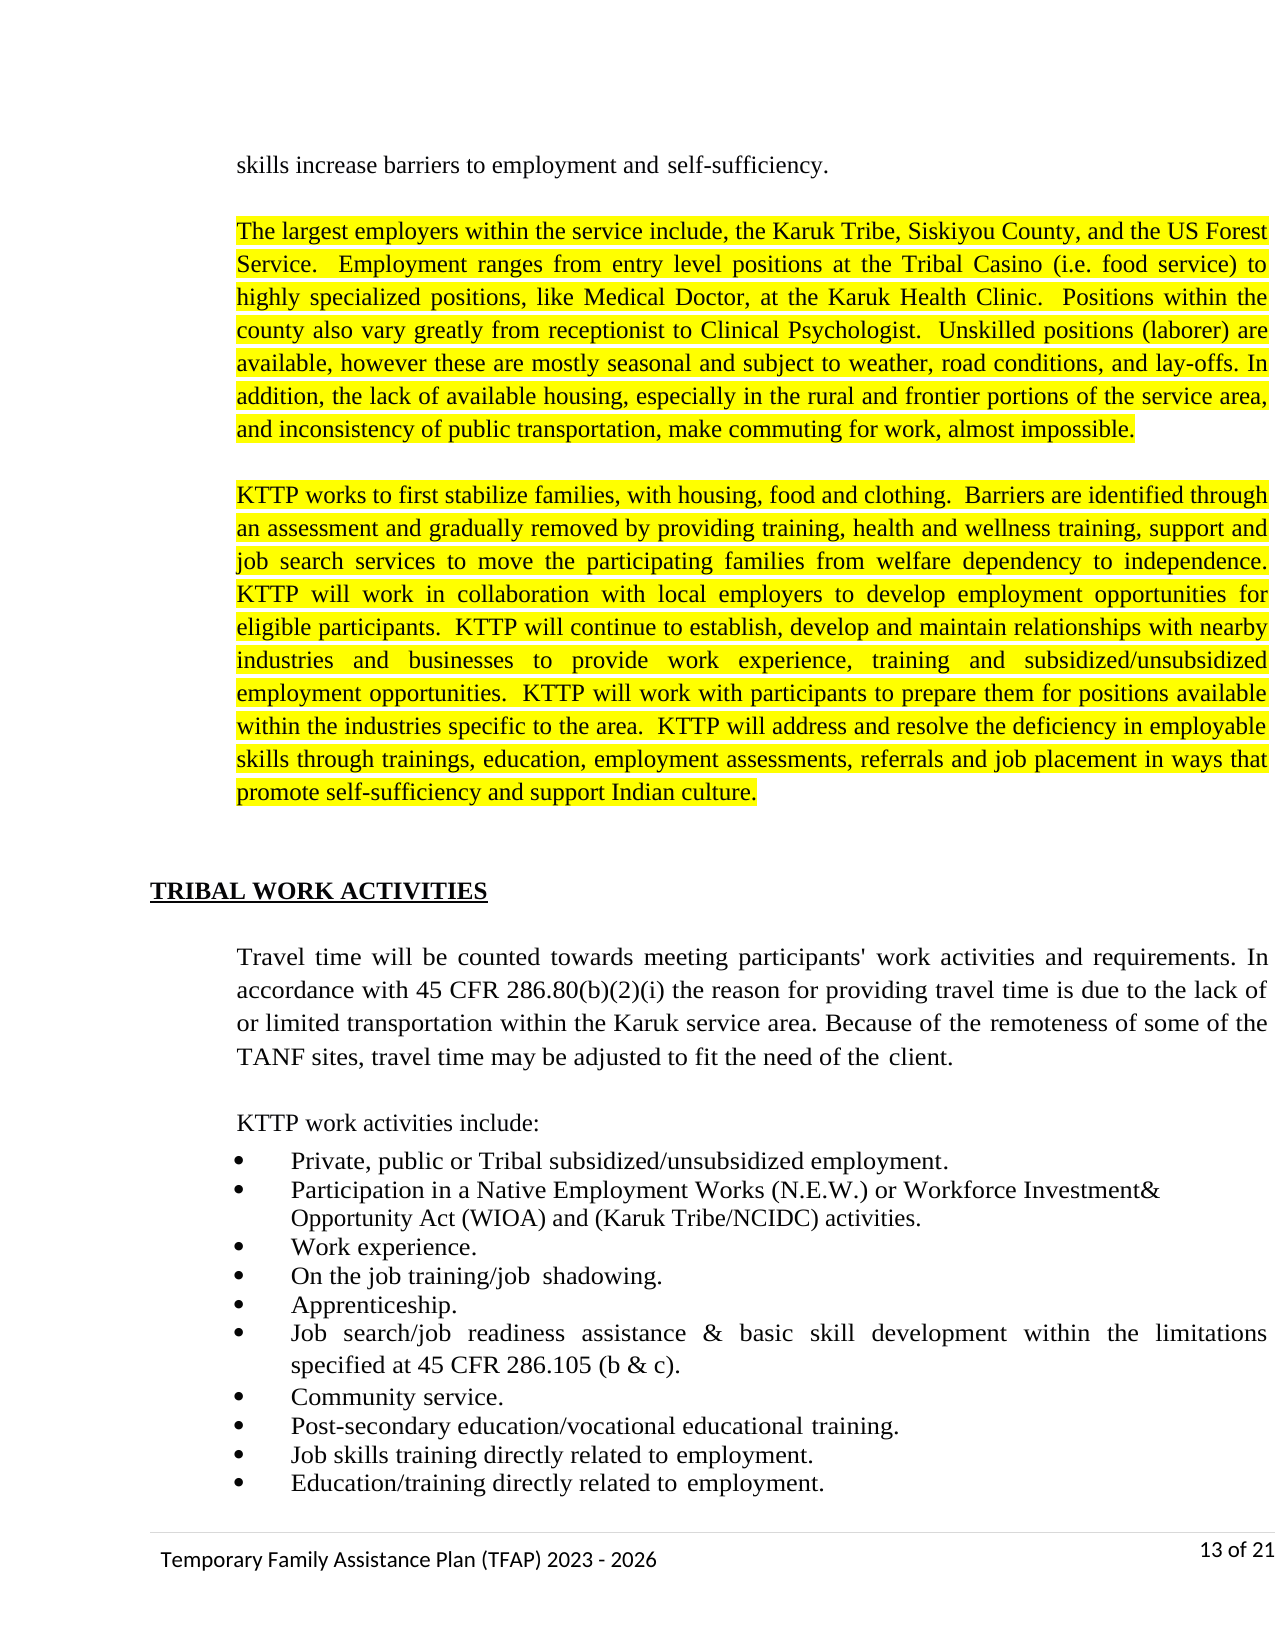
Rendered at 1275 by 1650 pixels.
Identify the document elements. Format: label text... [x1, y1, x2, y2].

list Work experience. [234, 1232, 1269, 1261]
list Job skills training directly related to employment. [234, 1440, 1269, 1468]
list Participation in a Native Employment Works (N.E.W.) or Workforce Investment& Opportunity Act (WIOA) and (Karuk Tribe/NCIDC) activities. [234, 1175, 1269, 1232]
subtitle TRIBAL WORK ACTIVITIES [150, 876, 1269, 905]
list Community service. [234, 1382, 1269, 1411]
subtitle Travel time will be counted towards meeting participants' work activities and requirements. In accordance with 45 CFR 286.80(b)(2)(i) the reason for providing travel time is due to the lack of or limited transportation within the Karuk service area. Because of the remoteness of some of the TANF sites, travel time may be adjusted to fit the need of the client. [236, 942, 1269, 1070]
subtitle KTTP work activities include: [236, 1108, 1269, 1136]
list Private, public or Tribal subsidized/unsubsidized employment. [234, 1146, 1269, 1175]
list Job search/job readiness assistance & basic skill development within the limitations specified at 45 CFR 286.105 (b & c). [234, 1318, 1269, 1379]
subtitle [236, 150, 1269, 179]
list Post-secondary education/vocational educational training. [234, 1411, 1269, 1440]
list On the job training/job shadowing. [234, 1261, 1269, 1290]
list Education/training directly related to employment. [234, 1468, 1269, 1497]
list Apprenticeship. [234, 1290, 1269, 1318]
